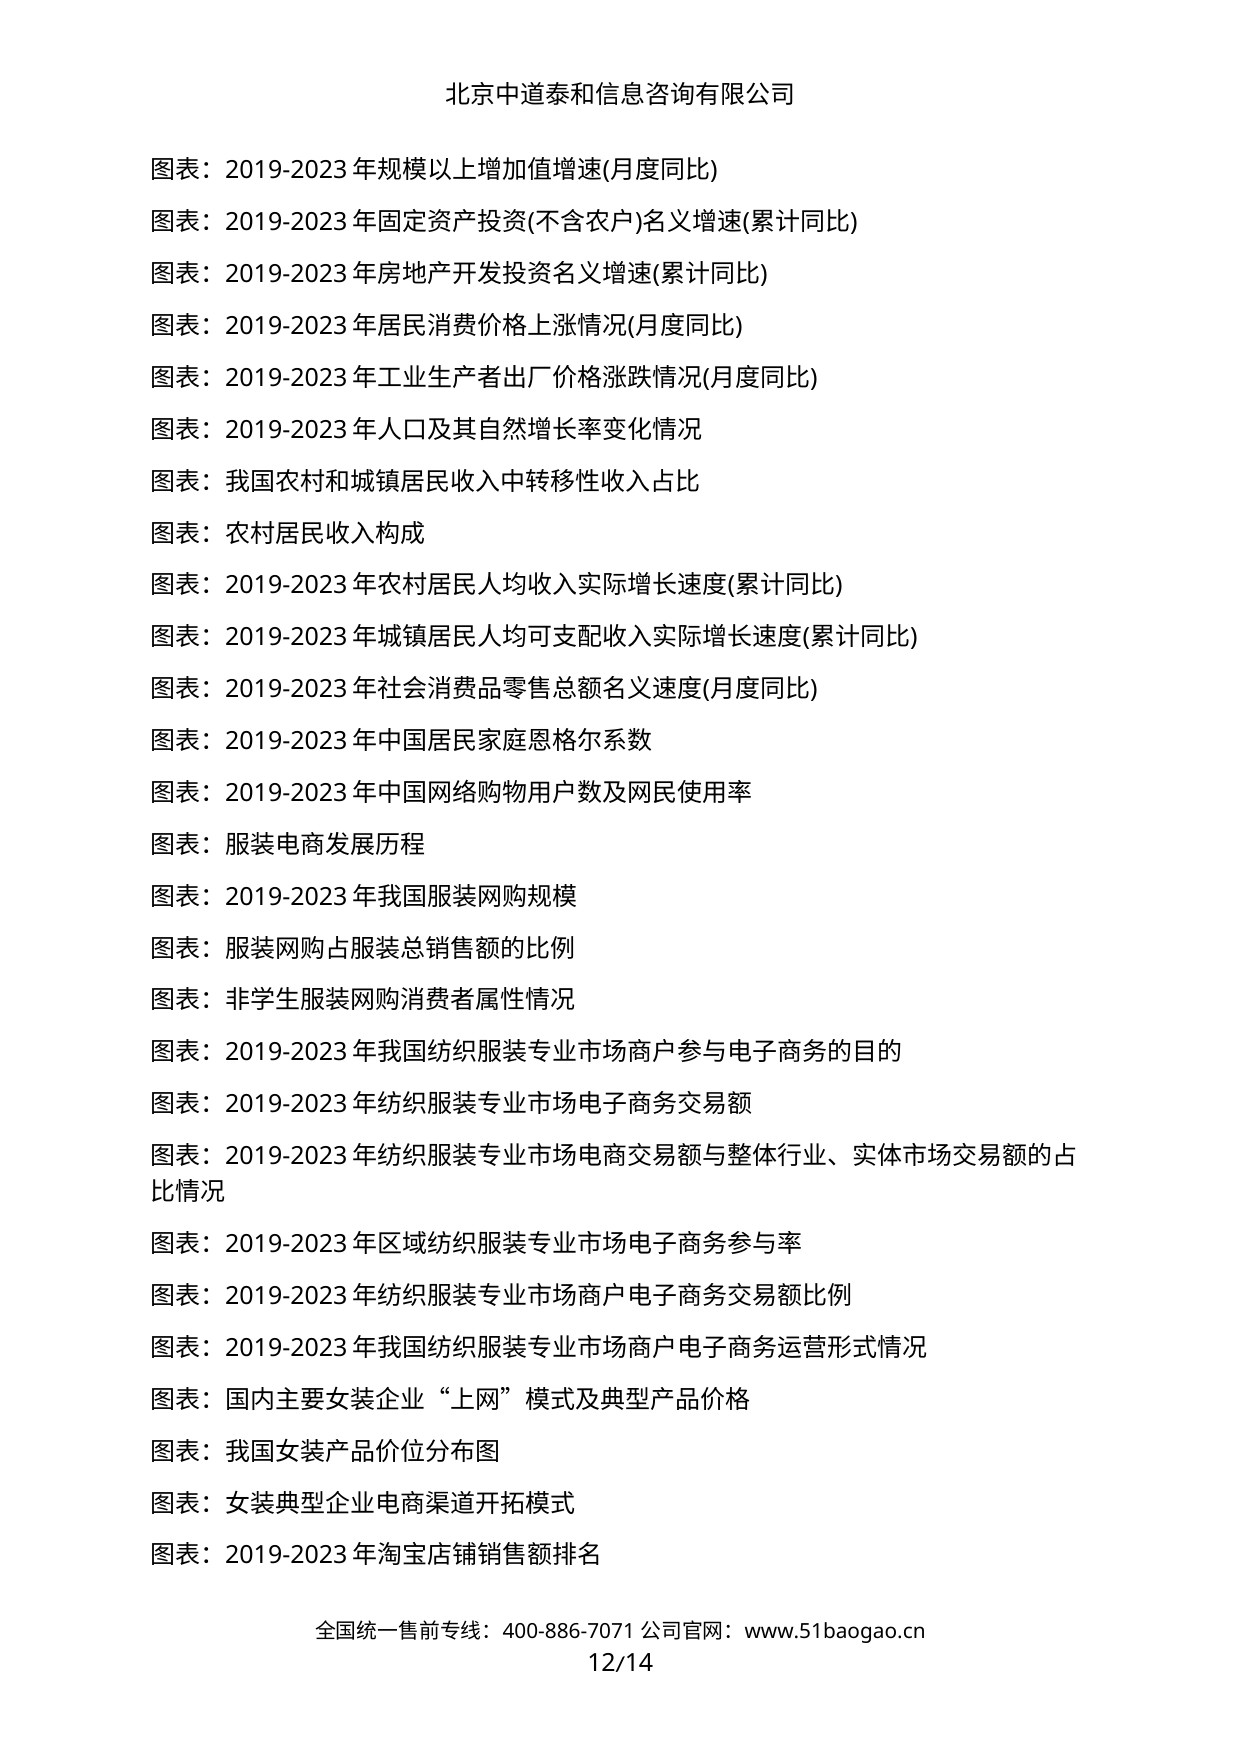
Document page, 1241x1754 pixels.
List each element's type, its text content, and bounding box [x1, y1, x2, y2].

text 图表：服装网购占服装总销售额的比例 [150, 928, 1090, 964]
text 图表：2019-2023年居民消费价格上涨情况(月度同比) [150, 306, 1090, 342]
text 图表：2019-2023年纺织服装专业市场商户电子商务交易额比例 [150, 1276, 1090, 1312]
text 图表：2019-2023年人口及其自然增长率变化情况 [150, 409, 1090, 446]
text 图表：我国农村和城镇居民收入中转移性收入占比 [150, 461, 1090, 497]
text 图表：我国女装产品价位分布图 [150, 1431, 1090, 1467]
text 图表：农村居民收入构成 [150, 513, 1090, 549]
text 图表：2019-2023年淘宝店铺销售额排名 [150, 1535, 1090, 1571]
text 图表：2019-2023年区域纺织服装专业市场电子商务参与率 [150, 1224, 1090, 1260]
text 图表：2019-2023年社会消费品零售总额名义速度(月度同比) [150, 669, 1090, 705]
text 图表：2019-2023年城镇居民人均可支配收入实际增长速度(累计同比) [150, 617, 1090, 653]
text 图表：服装电商发展历程 [150, 824, 1090, 861]
text 图表：2019-2023年中国居民家庭恩格尔系数 [150, 721, 1090, 757]
text 图表：2019-2023年纺织服装专业市场电子商务交易额 [150, 1084, 1090, 1120]
text 图表：2019-2023年房地产开发投资名义增速(累计同比) [150, 254, 1090, 290]
text 图表：2019-2023年中国网络购物用户数及网民使用率 [150, 772, 1090, 809]
text 图表：2019-2023年我国服装网购规模 [150, 876, 1090, 912]
text 图表：2019-2023年我国纺织服装专业市场商户参与电子商务的目的 [150, 1032, 1090, 1068]
text 图表：女装典型企业电商渠道开拓模式 [150, 1483, 1090, 1519]
text 图表：2019-2023年我国纺织服装专业市场商户电子商务运营形式情况 [150, 1327, 1090, 1364]
text 图表：2019-2023年工业生产者出厂价格涨跌情况(月度同比) [150, 357, 1090, 394]
text 图表：国内主要女装企业“上网”模式及典型产品价格 [150, 1379, 1090, 1416]
text 图表：2019-2023年纺织服装专业市场电商交易额与整体行业、实体市场交易额的占比情况 [150, 1136, 1090, 1208]
text 图表：非学生服装网购消费者属性情况 [150, 980, 1090, 1016]
text 图表：2019-2023年规模以上增加值增速(月度同比) [150, 150, 1090, 186]
text 图表：2019-2023年农村居民人均收入实际增长速度(累计同比) [150, 565, 1090, 601]
text 图表：2019-2023年固定资产投资(不含农户)名义增速(累计同比) [150, 202, 1090, 238]
